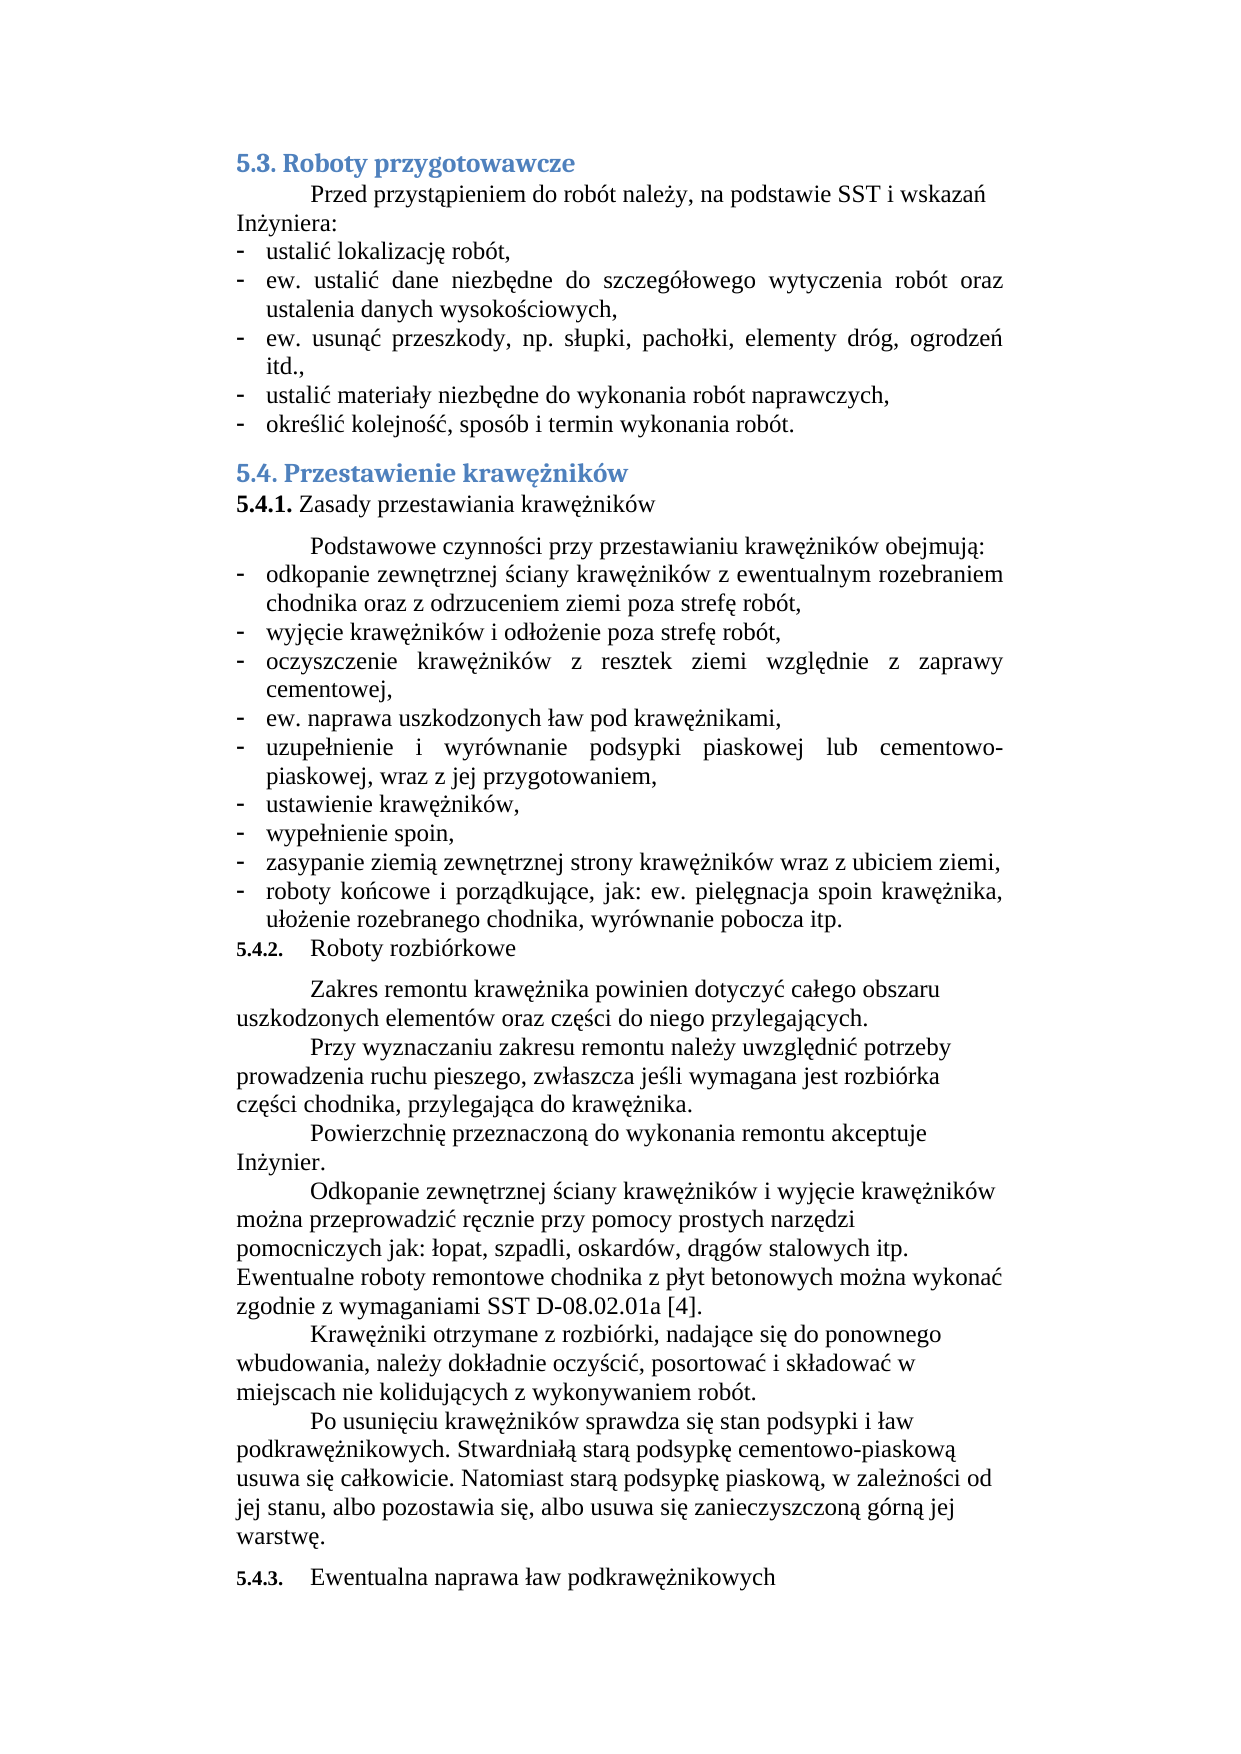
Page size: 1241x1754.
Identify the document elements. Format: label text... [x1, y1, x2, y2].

list ew. usunąć przeszkody, np. słupki, pachołki, elementy dróg, ogrodzeń itd., [236, 323, 1004, 380]
list uzupełnienie i wyrównanie podsypki piaskowej lub cementowo-piaskowej, wraz z jej przygotowaniem, [236, 732, 1004, 789]
text Po usunięciu krawężników sprawdza się stan podsypki i ław podkrawężnikowych. Stwardniałą starą podsypkę cementowo-piaskową usuwa się całkowicie. Natomiast starą podsypkę piaskową, w zależności od jej stanu, albo pozostawia się, albo usuwa się zanieczyszczoną górną jej warstwę. [236, 1406, 1004, 1549]
list ustalić lokalizację robót, [236, 236, 1004, 265]
list roboty końcowe i porządkujące, jak: ew. pielęgnacja spoin krawężnika, ułożenie rozebranego chodnika, wyrównanie pobocza itp. [236, 876, 1004, 933]
list odkopanie zewnętrznej ściany krawężników z ewentualnym rozebraniem chodnika oraz z odrzuceniem ziemi poza strefę robót, [236, 559, 1004, 617]
text Powierzchnię przeznaczoną do wykonania remontu akceptuje Inżynier. [236, 1118, 1004, 1176]
list zasypanie ziemią zewnętrznej strony krawężników wraz z ubiciem ziemi, [236, 847, 1004, 876]
subtitle 5.4. Przestawienie krawężników [236, 458, 1004, 489]
list ustalić materiały niezbędne do wykonania robót naprawczych, [236, 380, 1004, 409]
list wyjęcie krawężników i odłożenie poza strefę robót, [236, 617, 1004, 646]
text Przed przystąpieniem do robót należy, na podstawie SST i wskazań Inżyniera: [236, 179, 1004, 236]
text Przy wyznaczaniu zakresu remontu należy uwzględnić potrzeby prowadzenia ruchu pieszego, zwłaszcza jeśli wymagana jest rozbiórka części chodnika, przylegająca do krawężnika. [236, 1032, 1004, 1118]
subtitle 5.3. Roboty przygotowawcze [236, 148, 1004, 179]
text Odkopanie zewnętrznej ściany krawężników i wyjęcie krawężników można przeprowadzić ręcznie przy pomocy prostych narzędzi pomocniczych jak: łopat, szpadli, oskardów, drągów stalowych itp. Ewentualne roboty remontowe chodnika z płyt betonowych można wykonać zgodnie z wymaganiami SST D-08.02.01a [4]. [236, 1176, 1004, 1319]
list wypełnienie spoin, [236, 818, 1004, 847]
text Krawężniki otrzymane z rozbiórki, nadające się do ponownego wbudowania, należy dokładnie oczyścić, posortować i składować w miejscach nie kolidujących z wykonywaniem robót. [236, 1319, 1004, 1406]
list 5.4.1. Zasady przestawiania krawężników [236, 489, 1004, 518]
list Podstawowe czynności przy przestawianiu krawężników obejmują: [236, 531, 1004, 559]
list Roboty rozbiórkowe [236, 933, 1004, 962]
text Zakres remontu krawężnika powinien dotyczyć całego obszaru uszkodzonych elementów oraz części do niego przylegających. [236, 974, 1004, 1032]
list ew. naprawa uszkodzonych ław pod krawężnikami, [236, 703, 1004, 732]
list oczyszczenie krawężników z resztek ziemi względnie z zaprawy cementowej, [236, 646, 1004, 703]
list ustawienie krawężników, [236, 789, 1004, 818]
list Ewentualna naprawa ław podkrawężnikowych [236, 1562, 1004, 1591]
list określić kolejność, sposób i termin wykonania robót. [236, 409, 1004, 438]
list ew. ustalić dane niezbędne do szczegółowego wytyczenia robót oraz ustalenia danych wysokościowych, [236, 265, 1004, 323]
